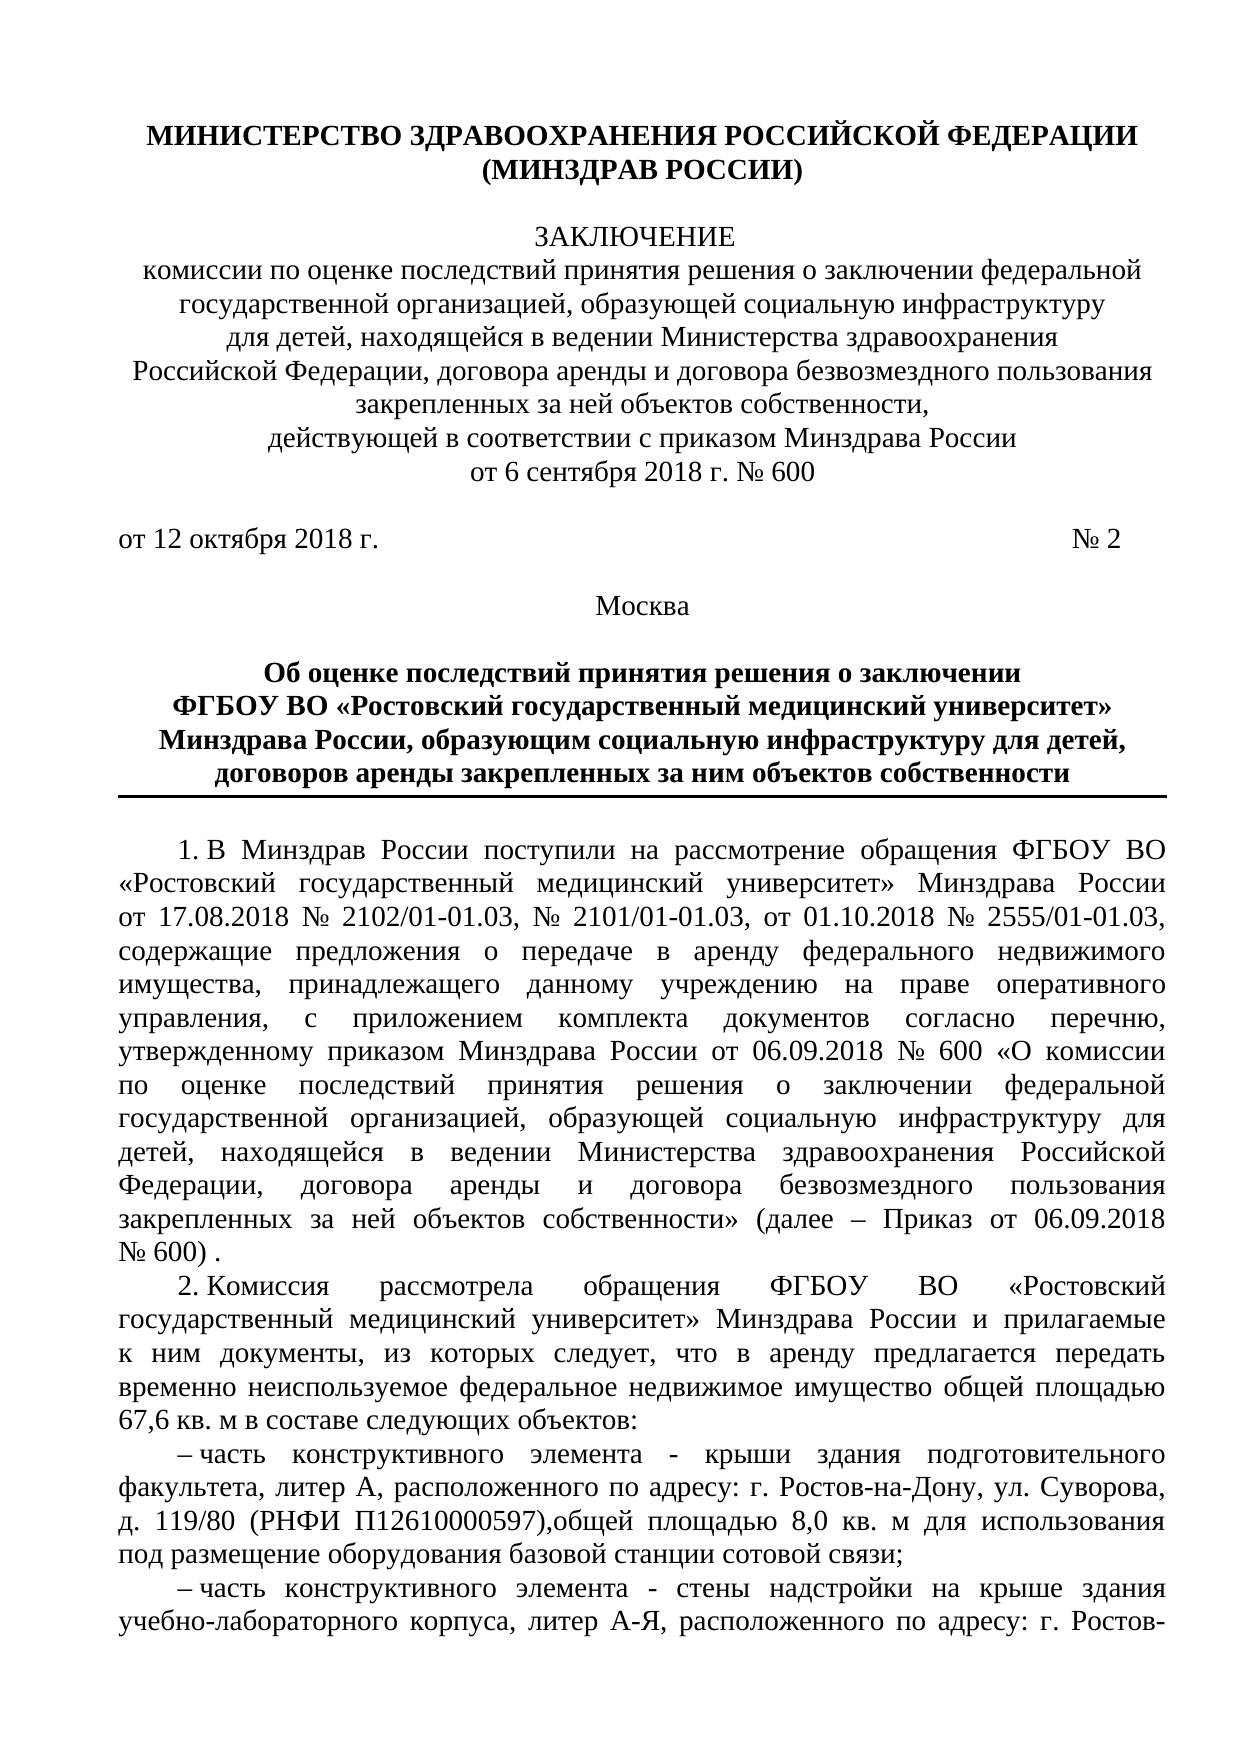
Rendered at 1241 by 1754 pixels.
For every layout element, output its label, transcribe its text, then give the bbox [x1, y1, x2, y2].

text МИНИСТЕРСТВО ЗДРАВООХРАНЕНИЯ РОССИЙСКОЙ ФЕДЕРАЦИИ [118, 118, 1167, 152]
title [118, 1570, 1167, 1637]
text ЗАКЛЮЧЕНИЕ [103, 219, 1167, 252]
text действующей в соответствии с приказом Минздрава России [118, 420, 1167, 454]
text Об оценке последствий принятия решения о заключении [118, 655, 1167, 688]
title 1. В Минздрав России поступили на рассмотрение обращения ФГБОУ ВО «Ростовский государственный медицинский университет» Минздрава России от 17.08.2018 № 2102/01-01.03, № 2101/01-01.03, от 01.10.2018 № 2555/01-01.03, содержащие предложения о передаче в аренду федерального недвижимого имущества, принадлежащего данному учреждению на праве оперативного управления, с приложением комплекта документов согласно перечню, утвержденному приказом Минздрава России от 06.09.2018 № 600 «О комиссии по оценке последствий принятия решения о заключении федеральной государственной организацией, образующей социальную инфраструктуру для детей, находящейся в ведении Министерства здравоохранения Российской Федерации, договора аренды и договора безвозмездного пользования закрепленных за ней объектов собственности» (далее – Приказ от 06.09.2018 № 600) . [118, 832, 1167, 1268]
title 2. Комиссия рассмотрела обращения ФГБОУ ВО «Ростовский государственный медицинский университет» Минздрава России и прилагаемые к ним документы, из которых следует, что в аренду предлагается передать временно неиспользуемое федеральное недвижимое имущество общей площадью 67,6 кв. м в составе следующих объектов: [118, 1268, 1167, 1436]
text Российской Федерации, договора аренды и договора безвозмездного пользования закрепленных за ней объектов собственности, [118, 353, 1167, 420]
title Москва [118, 588, 1167, 621]
title – часть конструктивного элемента - крыши здания подготовительного факультета, литер А, расположенного по адресу: г. Ростов-на-Дону, ул. Суворова, д. 119/80 (РНФИ П12610000597),общей площадью 8,0 кв. м для использования под размещение оборудования базовой станции сотовой связи; [118, 1436, 1167, 1570]
text ФГБОУ ВО «Ростовский государственный медицинский университет» Минздрава России, образующим социальную инфраструктуру для детей, договоров аренды закрепленных за ним объектов собственности [118, 688, 1167, 795]
text комиссии по оценке последствий принятия решения о заключении федеральной государственной организацией, образующей социальную инфраструктуру [118, 252, 1167, 319]
title от 12 октября 2018 г. № 2 [118, 521, 1167, 554]
text (МИНЗДРАВ РОССИИ) [118, 152, 1167, 185]
text от 6 сентября 2018 г. № 600 [118, 454, 1167, 487]
text для детей, находящейся в ведении Министерства здравоохранения [118, 319, 1167, 353]
